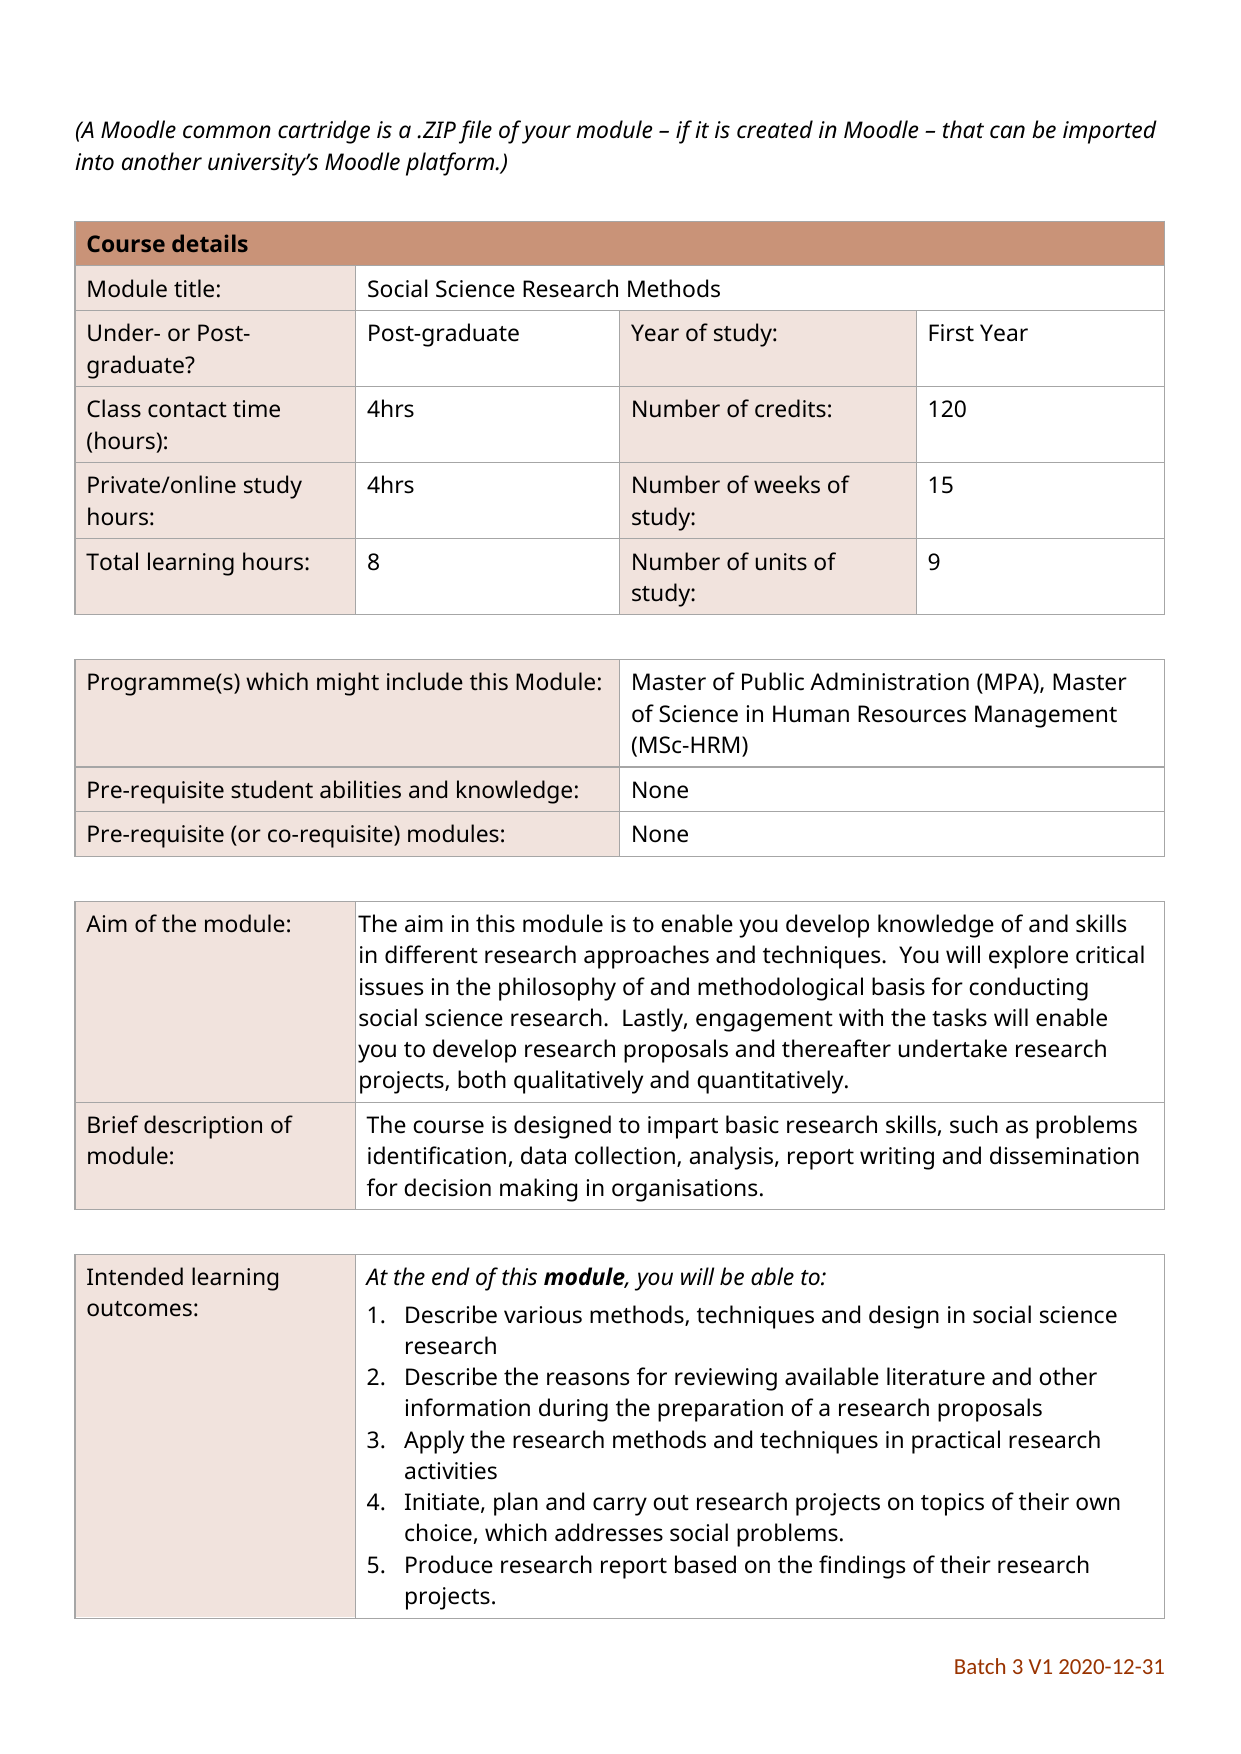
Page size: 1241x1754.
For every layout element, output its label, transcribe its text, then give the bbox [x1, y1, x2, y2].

table_cell Brief description of module: [76, 1103, 355, 1209]
table_cell 15 [917, 463, 1164, 538]
table_cell 4hrs [356, 387, 619, 462]
table_cell None [620, 768, 1164, 811]
table_cell Number of weeks of study: [620, 463, 916, 538]
table_cell Module title: [76, 266, 355, 310]
table_header At the end of this module, you will be able to: Describe various methods, techniques and design in social science research Describe the reasons for reviewing available literature and other information during the preparation of a research proposals Apply the research methods and techniques in practical research activities Initiate, plan and carry out research projects on topics of their own choice, which addresses social problems. Produce research report based on the findings of their research projects. [356, 1255, 1164, 1617]
table_header Intended learning outcomes: [76, 1255, 355, 1617]
table_cell Pre-requisite (or co-requisite) modules: [76, 812, 619, 856]
table_cell The course is designed to impart basic research skills, such as problems identification, data collection, analysis, report writing and dissemination for decision making in organisations. [356, 1103, 1164, 1209]
table_cell Number of units of study: [620, 539, 916, 614]
table_header Course details [76, 222, 1164, 265]
text (A Moodle common cartridge is a .ZIP file of your module – if it is created in Moodle – that can be imported into another university’s Moodle platform.) [75, 114, 1165, 177]
table_header Master of Public Administration (MPA), Master of Science in Human Resources Management (MSc-HRM) [620, 660, 1164, 766]
table_cell Class contact time (hours): [76, 387, 355, 462]
table_cell 4hrs [356, 463, 619, 538]
table_cell Year of study: [620, 311, 916, 386]
table_header The aim in this module is to enable you develop knowledge of and skills in different research approaches and techniques. You will explore critical issues in the philosophy of and methodological basis for conducting social science research. Lastly, engagement with the tasks will enable you to develop research proposals and thereafter undertake research projects, both qualitatively and quantitatively. [356, 902, 1164, 1102]
table_cell 9 [917, 539, 1164, 614]
table_header Aim of the module: [76, 902, 355, 1102]
table_cell 120 [917, 387, 1164, 462]
table_cell 8 [356, 539, 619, 614]
table_cell Under- or Post-graduate? [76, 311, 355, 386]
table_cell Post-graduate [356, 311, 619, 386]
table_cell Number of credits: [620, 387, 916, 462]
table_cell Private/online study hours: [76, 463, 355, 538]
table_cell Total learning hours: [76, 539, 355, 614]
table_cell Social Science Research Methods [356, 266, 1164, 310]
table_cell First Year [917, 311, 1164, 386]
table_cell Pre-requisite student abilities and knowledge: [76, 768, 619, 811]
table_cell None [620, 812, 1164, 856]
table_header Programme(s) which might include this Module: [76, 660, 619, 766]
